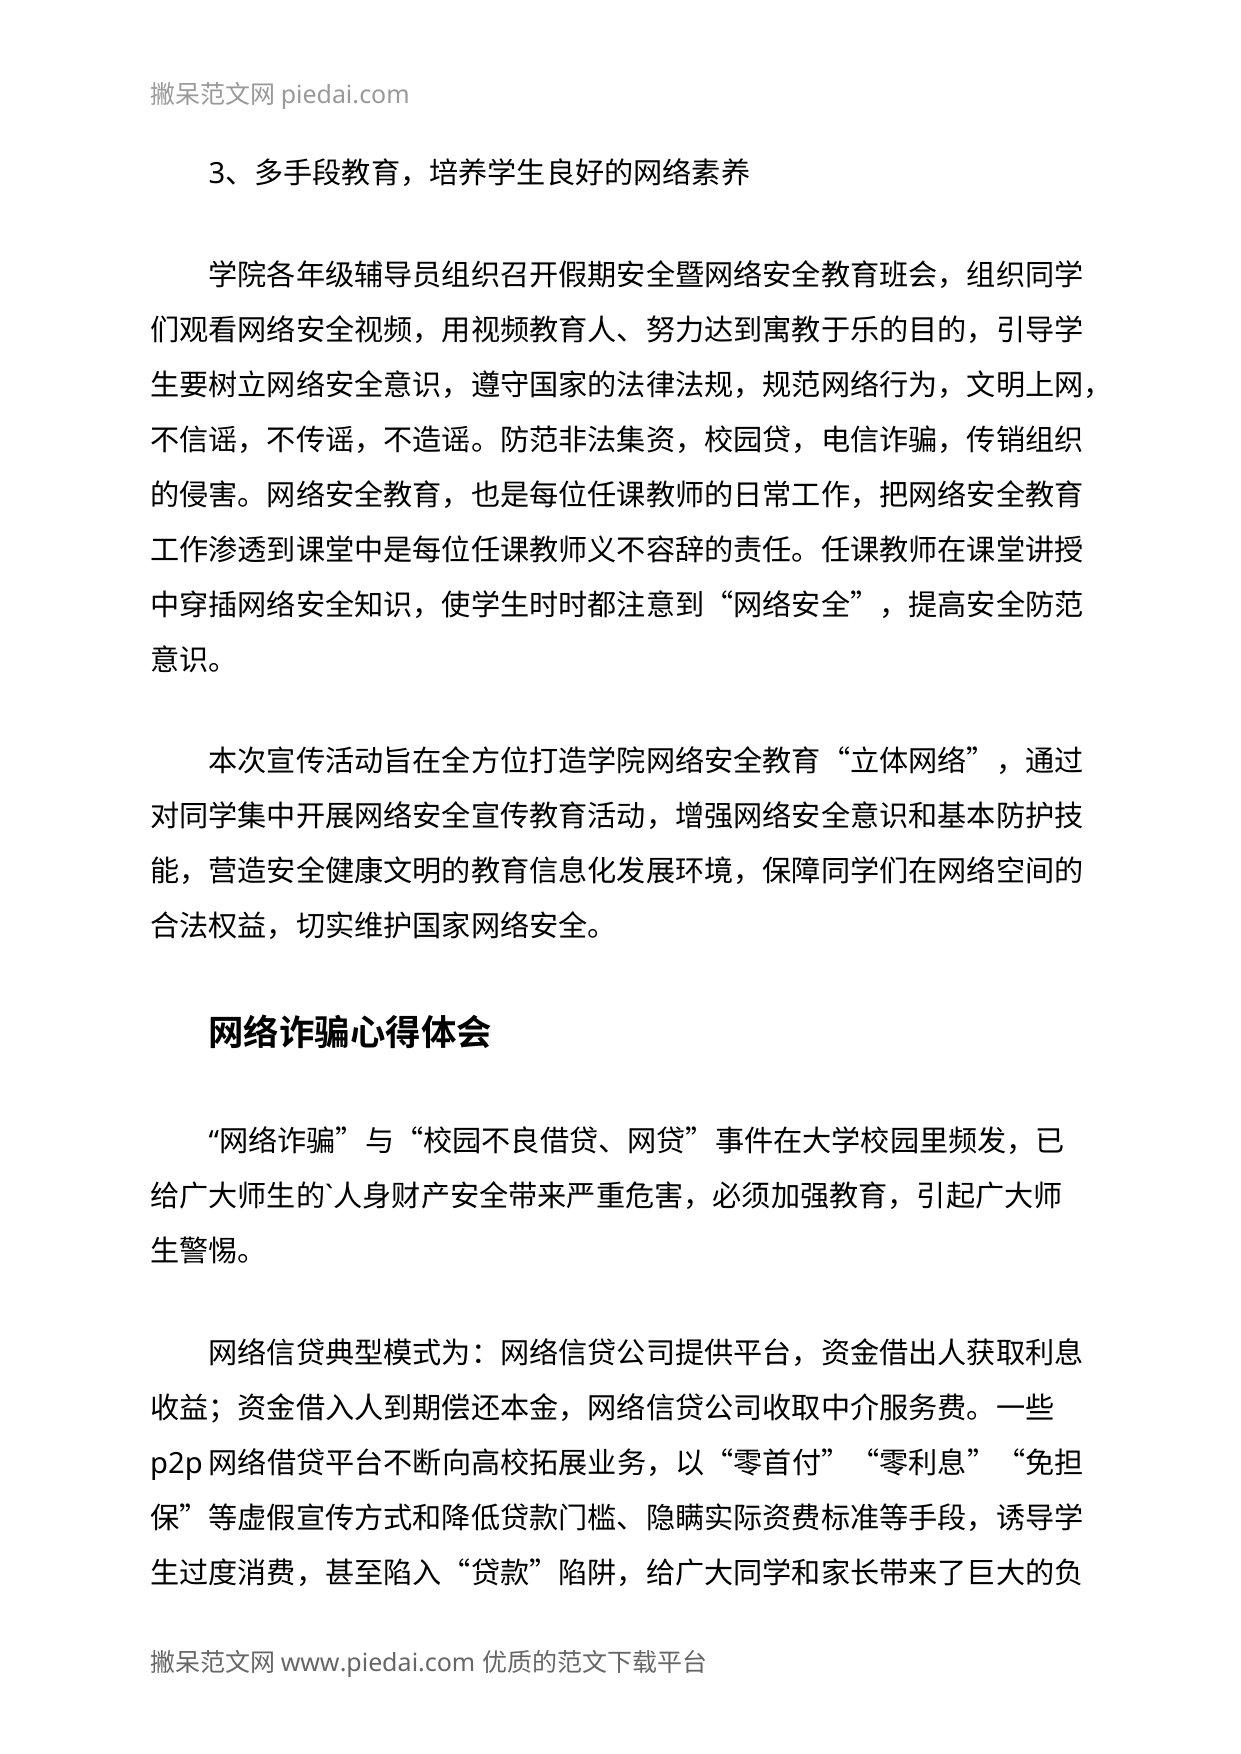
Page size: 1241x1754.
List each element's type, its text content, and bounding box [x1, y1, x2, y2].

text 本次宣传活动旨在全方位打造学院网络安全教育“立体网络”，通过对同学集中开展网络安全宣传教育活动，增强网络安全意识和基本防护技能，营造安全健康文明的教育信息化发展环境，保障同学们在网络空间的合法权益，切实维护国家网络安全。 [150, 738, 1090, 945]
text 3、多手段教育，培养学生良好的网络素养 [150, 150, 1090, 192]
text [150, 1330, 1090, 1592]
text 网络诈骗心得体会 [150, 1004, 1090, 1056]
text “网络诈骗”与“校园不良借贷、网贷”事件在大学校园里频发，已给广大师生的`人身财产安全带来严重危害，必须加强教育，引起广大师生警惕。 [150, 1118, 1090, 1270]
text 学院各年级辅导员组织召开假期安全暨网络安全教育班会，组织同学们观看网络安全视频，用视频教育人、努力达到寓教于乐的目的，引导学生要树立网络安全意识，遵守国家的法律法规，规范网络行为，文明上网，不信谣，不传谣，不造谣。防范非法集资，校园贷，电信诈骗，传销组织的侵害。网络安全教育，也是每位任课教师的日常工作，把网络安全教育工作渗透到课堂中是每位任课教师义不容辞的责任。任课教师在课堂讲授中穿插网络安全知识，使学生时时都注意到“网络安全”，提高安全防范意识。 [150, 252, 1090, 678]
